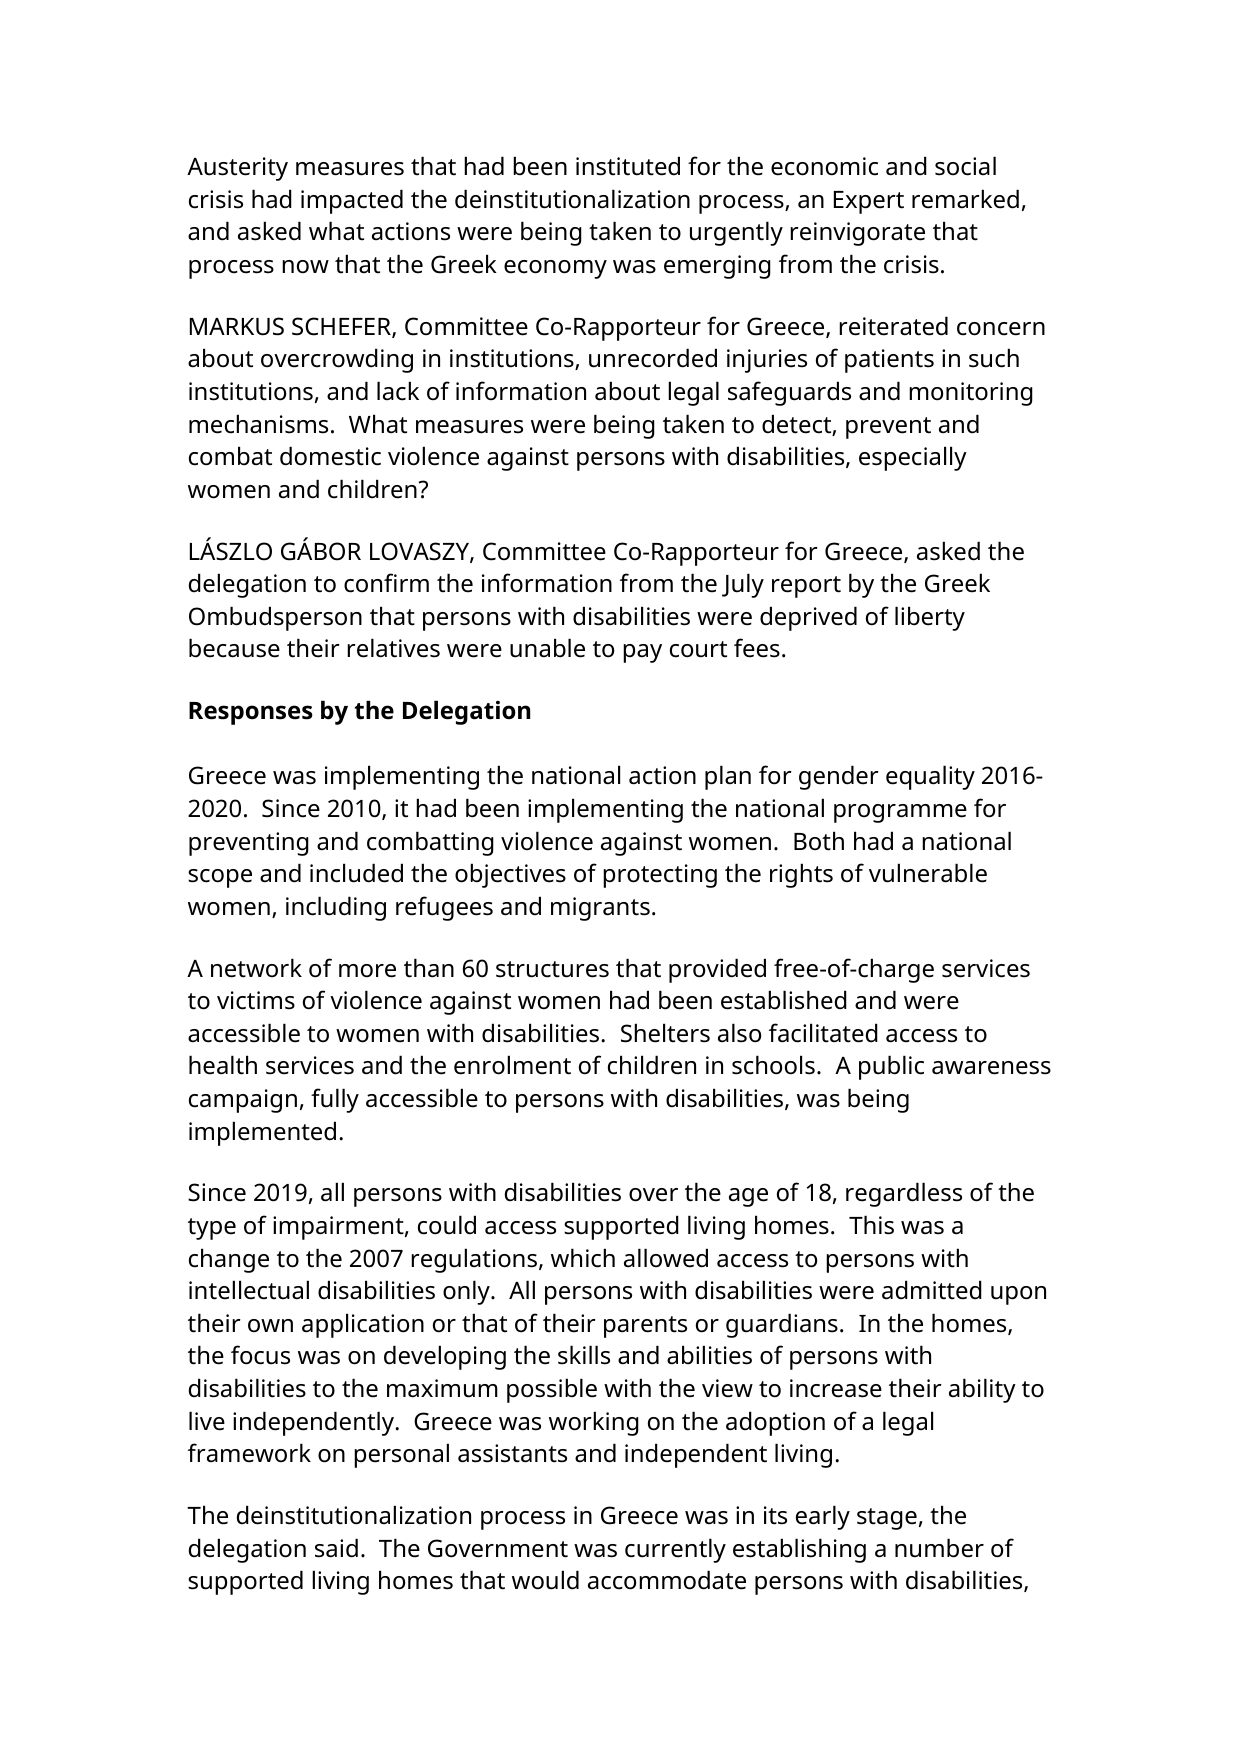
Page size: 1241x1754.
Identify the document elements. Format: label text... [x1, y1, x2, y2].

text MARKUS SCHEFER, Committee Co-Rapporteur for Greece, reiterated concern about overcrowding in institutions, unrecorded injuries of patients in such institutions, and lack of information about legal safeguards and monitoring mechanisms. What measures were being taken to detect, prevent and combat domestic violence against persons with disabilities, especially women and children? [187, 309, 1053, 505]
text LÁSZLO GÁBOR LOVASZY, Committee Co-Rapporteur for Greece, asked the delegation to confirm the information from the July report by the Greek Ombudsperson that persons with disabilities were deprived of liberty because their relatives were unable to pay court fees. [187, 534, 1053, 665]
text Responses by the Delegation Greece was implementing the national action plan for gender equality 2016-2020. Since 2010, it had been implementing the national programme for preventing and combatting violence against women. Both had a national scope and included the objectives of protecting the rights of vulnerable women, including refugees and migrants. [187, 694, 1053, 922]
text Since 2019, all persons with disabilities over the age of 18, regardless of the type of impairment, could access supported living homes. This was a change to the 2007 regulations, which allowed access to persons with intellectual disabilities only. All persons with disabilities were admitted upon their own application or that of their parents or guardians. In the homes, the focus was on developing the skills and abilities of persons with disabilities to the maximum possible with the view to increase their ability to live independently. Greece was working on the adoption of a legal framework on personal assistants and independent living. [841, 1176, 1053, 1469]
text A network of more than 60 structures that provided free-of-charge services to victims of violence against women had been established and were accessible to women with disabilities. Shelters also facilitated access to health services and the enrolment of children in schools. A public awareness campaign, fully accessible to persons with disabilities, was being implemented. [344, 951, 1053, 1147]
